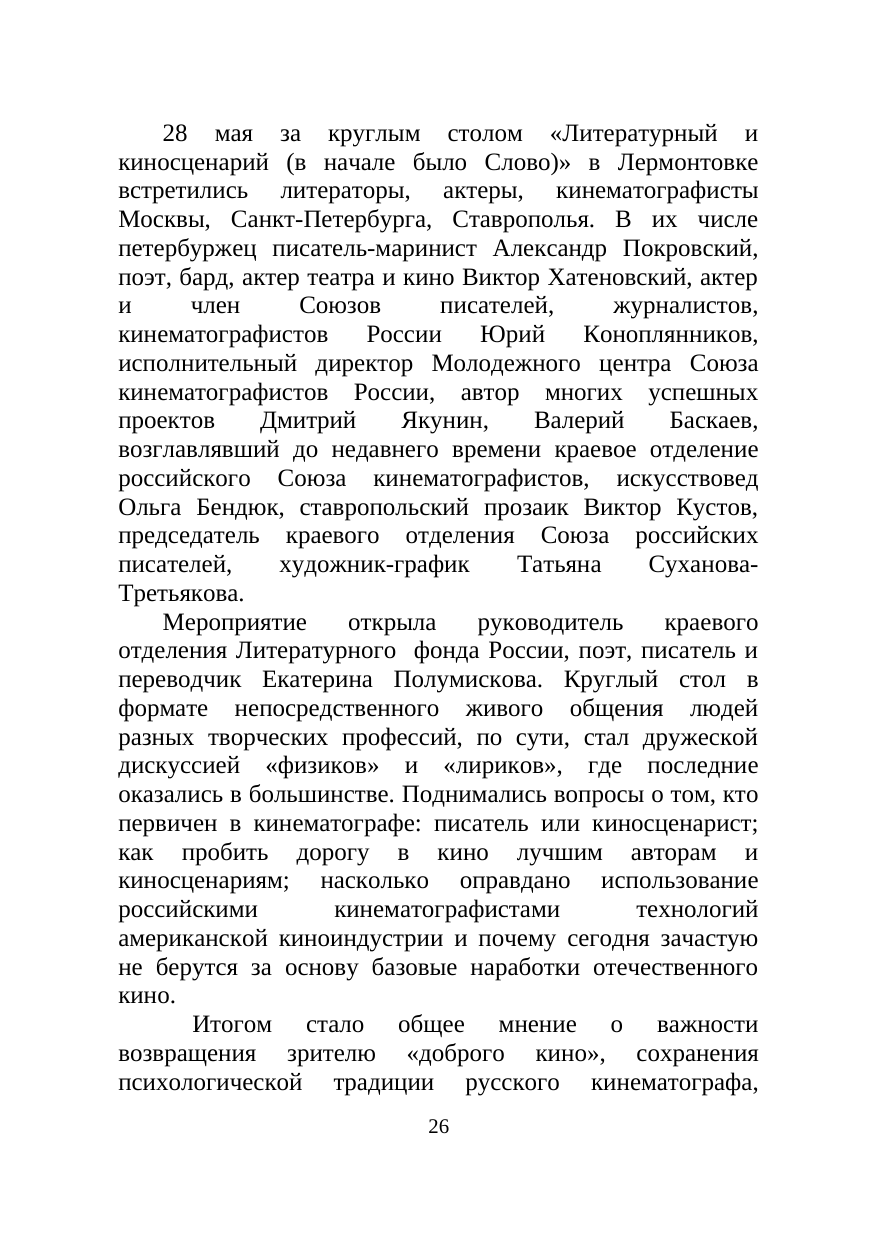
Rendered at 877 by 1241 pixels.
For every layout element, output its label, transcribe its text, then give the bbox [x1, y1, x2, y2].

text Мероприятие открыла руководитель краевого отделения Литературного фонда России, поэт, писатель и переводчик Екатерина Полумискова. Круглый стол в формате непосредственного живого общения людей разных творческих профессий, по сути, стал дружеской дискуссией «физиков» и «лириков», где последние оказались в большинстве. Поднимались вопросы о том, кто первичен в кинематографе: писатель или киносценарист; как пробить дорогу в кино лучшим авторам и киносценариям; насколько оправдано использование российскими кинематографистами технологий американской киноиндустрии и почему сегодня зачастую не берутся за основу базовые наработки отечественного кино. [118, 607, 759, 1009]
text 28 мая за круглым столом «Литературный и киносценарий (в начале было Слово)» в Лермонтовке встретились литераторы, актеры, кинематографисты Москвы, Санкт-Петербурга, Ставрополья. В их числе петербуржец писатель-маринист Александр Покровский, поэт, бард, актер театра и кино Виктор Хатеновский, актер и член Союзов писателей, журналистов, кинематографистов России Юрий Коноплянников, исполнительный директор Молодежного центра Союза кинематографистов России, автор многих успешных проектов Дмитрий Якунин, Валерий Баскаев, возглавлявший до недавнего времени краевое отделение российского Союза кинематографистов, искусствовед Ольга Бендюк, ставропольский прозаик Виктор Кустов, председатель краевого отделения Союза российских писателей, художник-график Татьяна Суханова-Третьякова. [118, 118, 759, 607]
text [118, 1009, 759, 1096]
